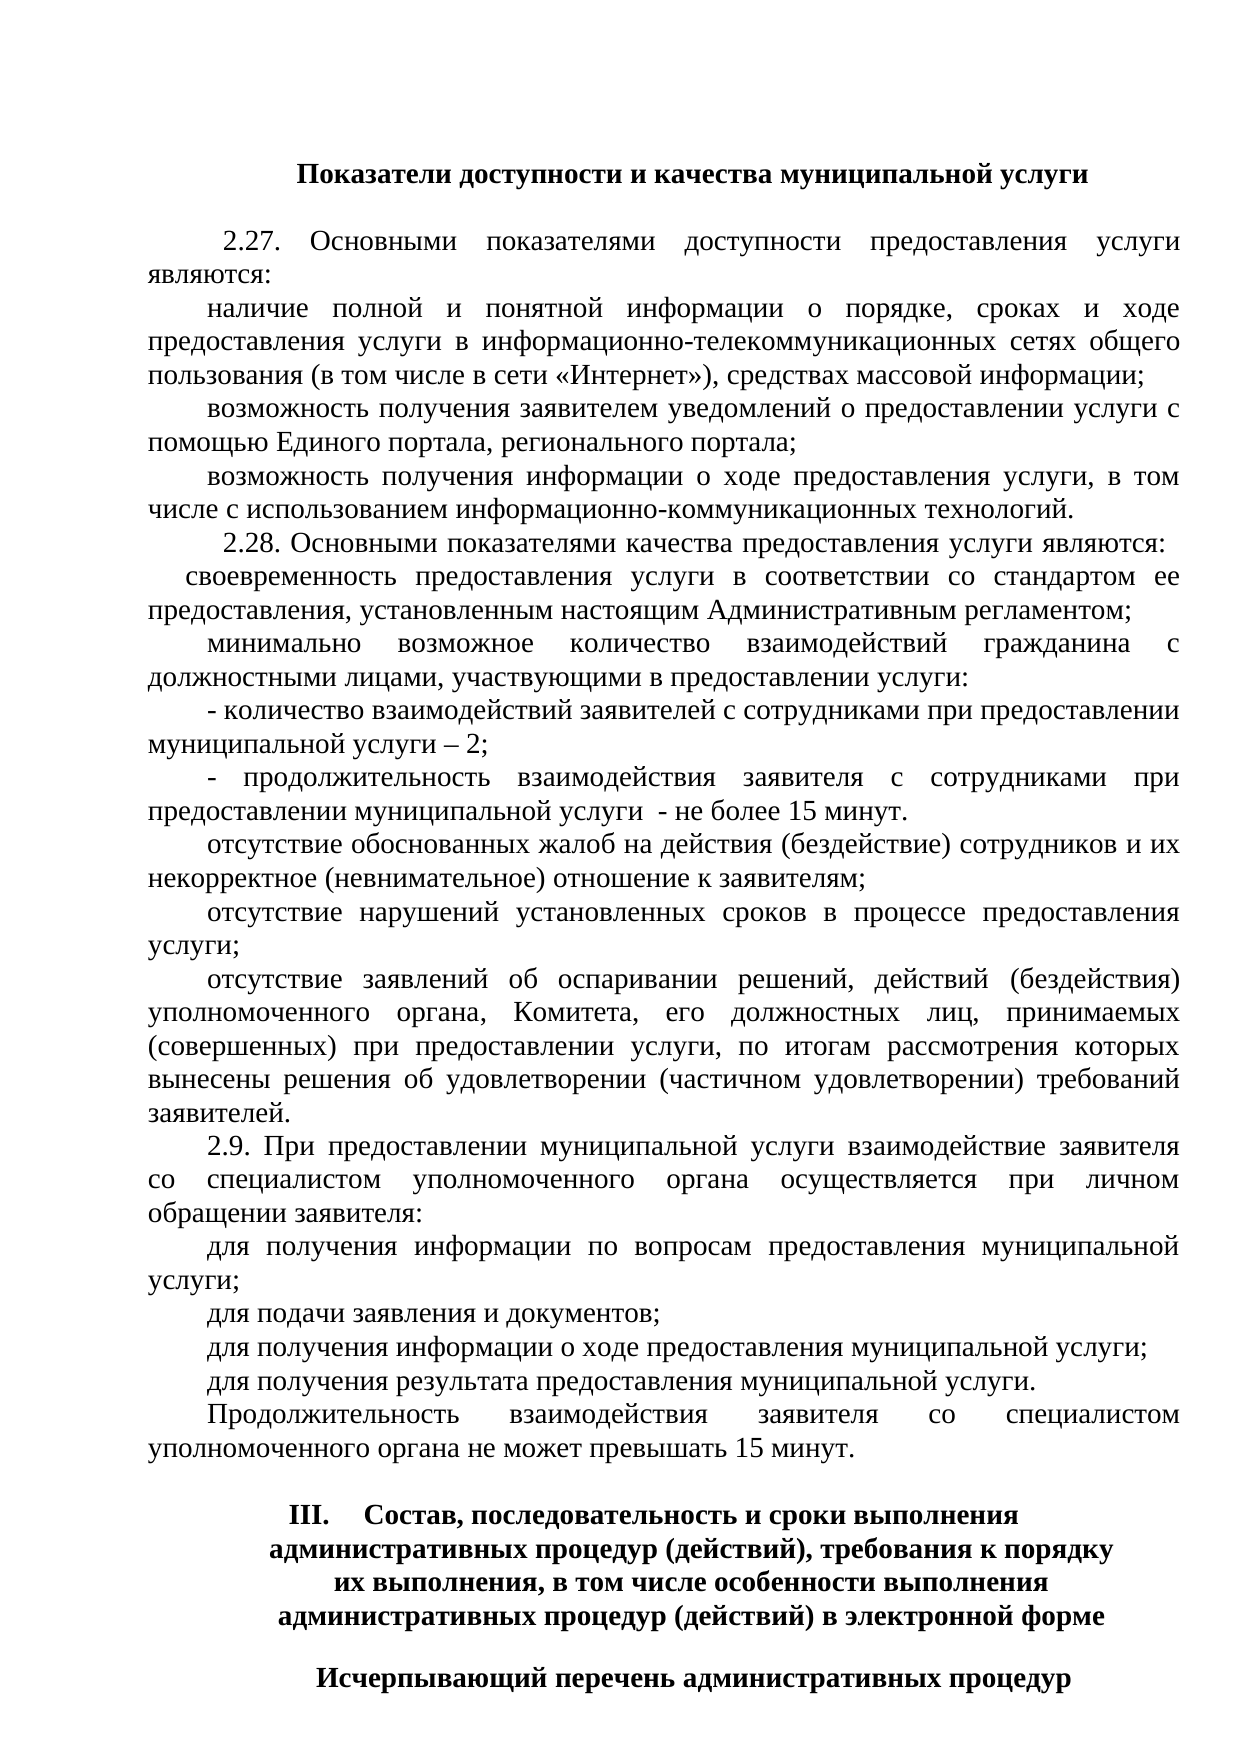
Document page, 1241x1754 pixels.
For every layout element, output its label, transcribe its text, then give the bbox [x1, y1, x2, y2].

text для подачи заявления и документов; [148, 1296, 1180, 1330]
text отсутствие заявлений об оспаривании решений, действий (бездействия) уполномоченного органа, Комитета, его должностных лиц, принимаемых (совершенных) при предоставлении услуги, по итогам рассмотрения которых вынесены решения об удовлетворении (частичном удовлетворении) требований заявителей. [148, 961, 1180, 1128]
list 2.28. Основными показателями качества предоставления услуги являются: своевременность предоставления услуги в соответствии со стандартом ее предоставления, установленным настоящим Административным регламентом; [148, 525, 1180, 625]
list Состав, последовательность и сроки выполнения административных процедур (действий), требования к порядку их выполнения, в том числе особенности выполнения административных процедур (действий) в электронной форме [185, 1497, 1122, 1632]
text наличие полной и понятной информации о порядке, сроках и ходе предоставления услуги в информационно-телекоммуникационных сетях общего пользования (в том числе в сети «Интернет»), средствах массовой информации; [148, 290, 1180, 391]
text Показатели доступности и качества муниципальной услуги [148, 157, 1163, 190]
text отсутствие нарушений установленных сроков в процессе предоставления услуги; [148, 894, 1180, 961]
text 2.9. При предоставлении муниципальной услуги взаимодействие заявителя со специалистом уполномоченного органа осуществляется при личном обращении заявителя: [148, 1128, 1180, 1229]
text минимально возможное количество взаимодействий гражданина с должностными лицами, участвующими в предоставлении услуги: [148, 625, 1180, 692]
text - количество взаимодействий заявителей с сотрудниками при предоставлении муниципальной услуги – 2; [148, 692, 1180, 759]
text для получения информации по вопросам предоставления муниципальной услуги; [148, 1229, 1180, 1296]
list 2.27. Основными показателями доступности предоставления услуги являются: [148, 223, 1180, 290]
text возможность получения заявителем уведомлений о предоставлении услуги с помощью Единого портала, регионального портала; [148, 391, 1180, 458]
text для получения результата предоставления муниципальной услуги. [148, 1363, 1180, 1397]
text - продолжительность взаимодействия заявителя с сотрудниками при предоставлении муниципальной услуги - не более 15 минут. [148, 759, 1180, 827]
text возможность получения информации о ходе предоставления услуги, в том числе с использованием информационно-коммуникационных технологий. [148, 458, 1180, 525]
text Продолжительность взаимодействия заявителя со специалистом уполномоченного органа не может превышать 15 минут. [148, 1397, 1180, 1464]
text для получения информации о ходе предоставления муниципальной услуги; [148, 1330, 1180, 1363]
text отсутствие обоснованных жалоб на действия (бездействие) сотрудников и их некорректное (невнимательное) отношение к заявителям; [148, 827, 1180, 894]
text Исчерпывающий перечень административных процедур [148, 1660, 1181, 1693]
